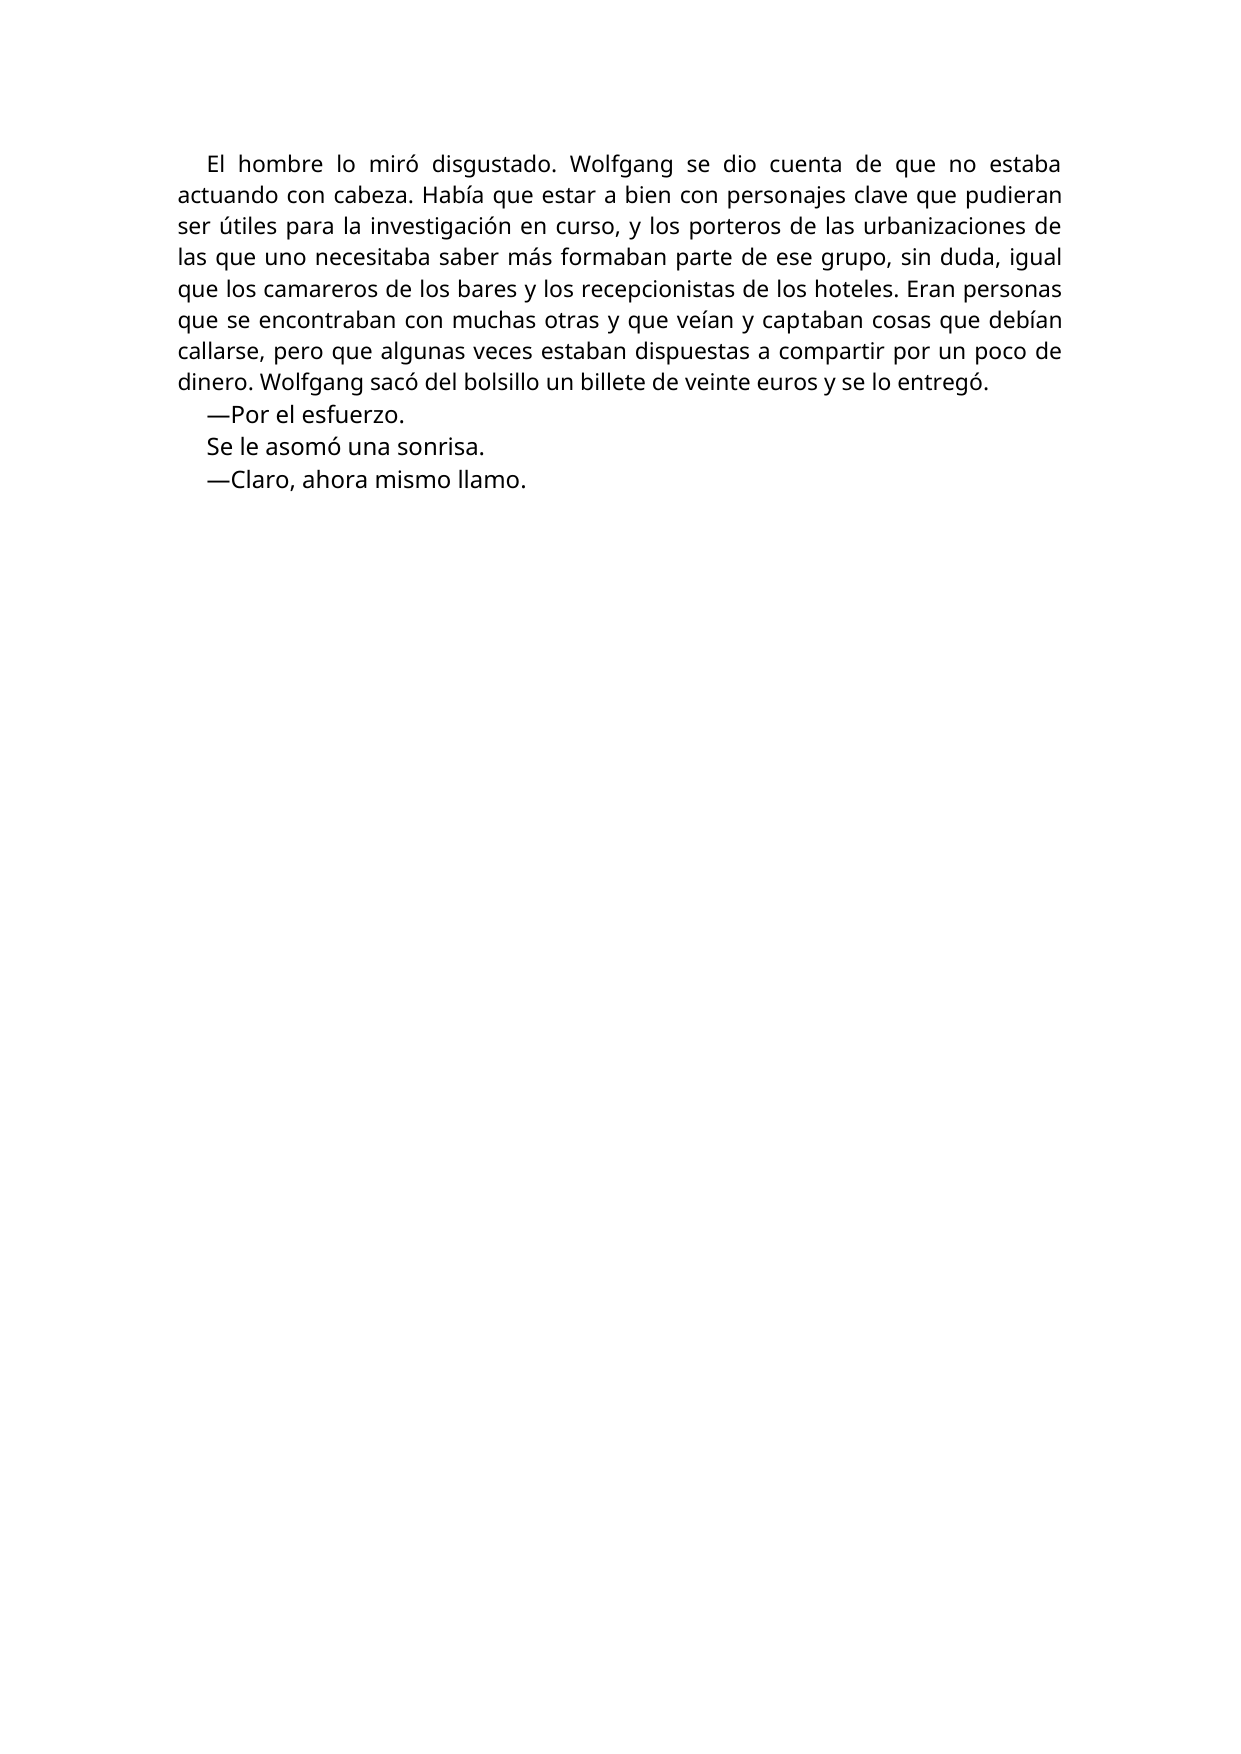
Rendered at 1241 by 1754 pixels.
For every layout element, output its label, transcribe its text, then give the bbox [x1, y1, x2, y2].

text El hombre lo miró disgustado. Wolfgang se dio cuenta de que no estaba actuando con cabeza. Había que estar a bien con personajes clave que pudieran ser útiles para la investigación en curso, y los porteros de las urbanizaciones de las que uno necesitaba saber más formaban parte de ese grupo, sin duda, igual que los camareros de los bares y los recepcionistas de los hoteles. Eran personas que se encontraban con muchas otras y que veían y captaban cosas que debían callarse, pero que algunas veces estaban dispuestas a compartir por un poco de dinero. Wolfgang sacó del bolsillo un billete de veinte euros y se lo entregó. [177, 148, 1063, 398]
text Se le asomó una sonrisa. [177, 430, 1063, 463]
text —Por el esfuerzo. [177, 398, 1063, 430]
text —Claro, ahora mismo llamo. [177, 463, 1063, 495]
